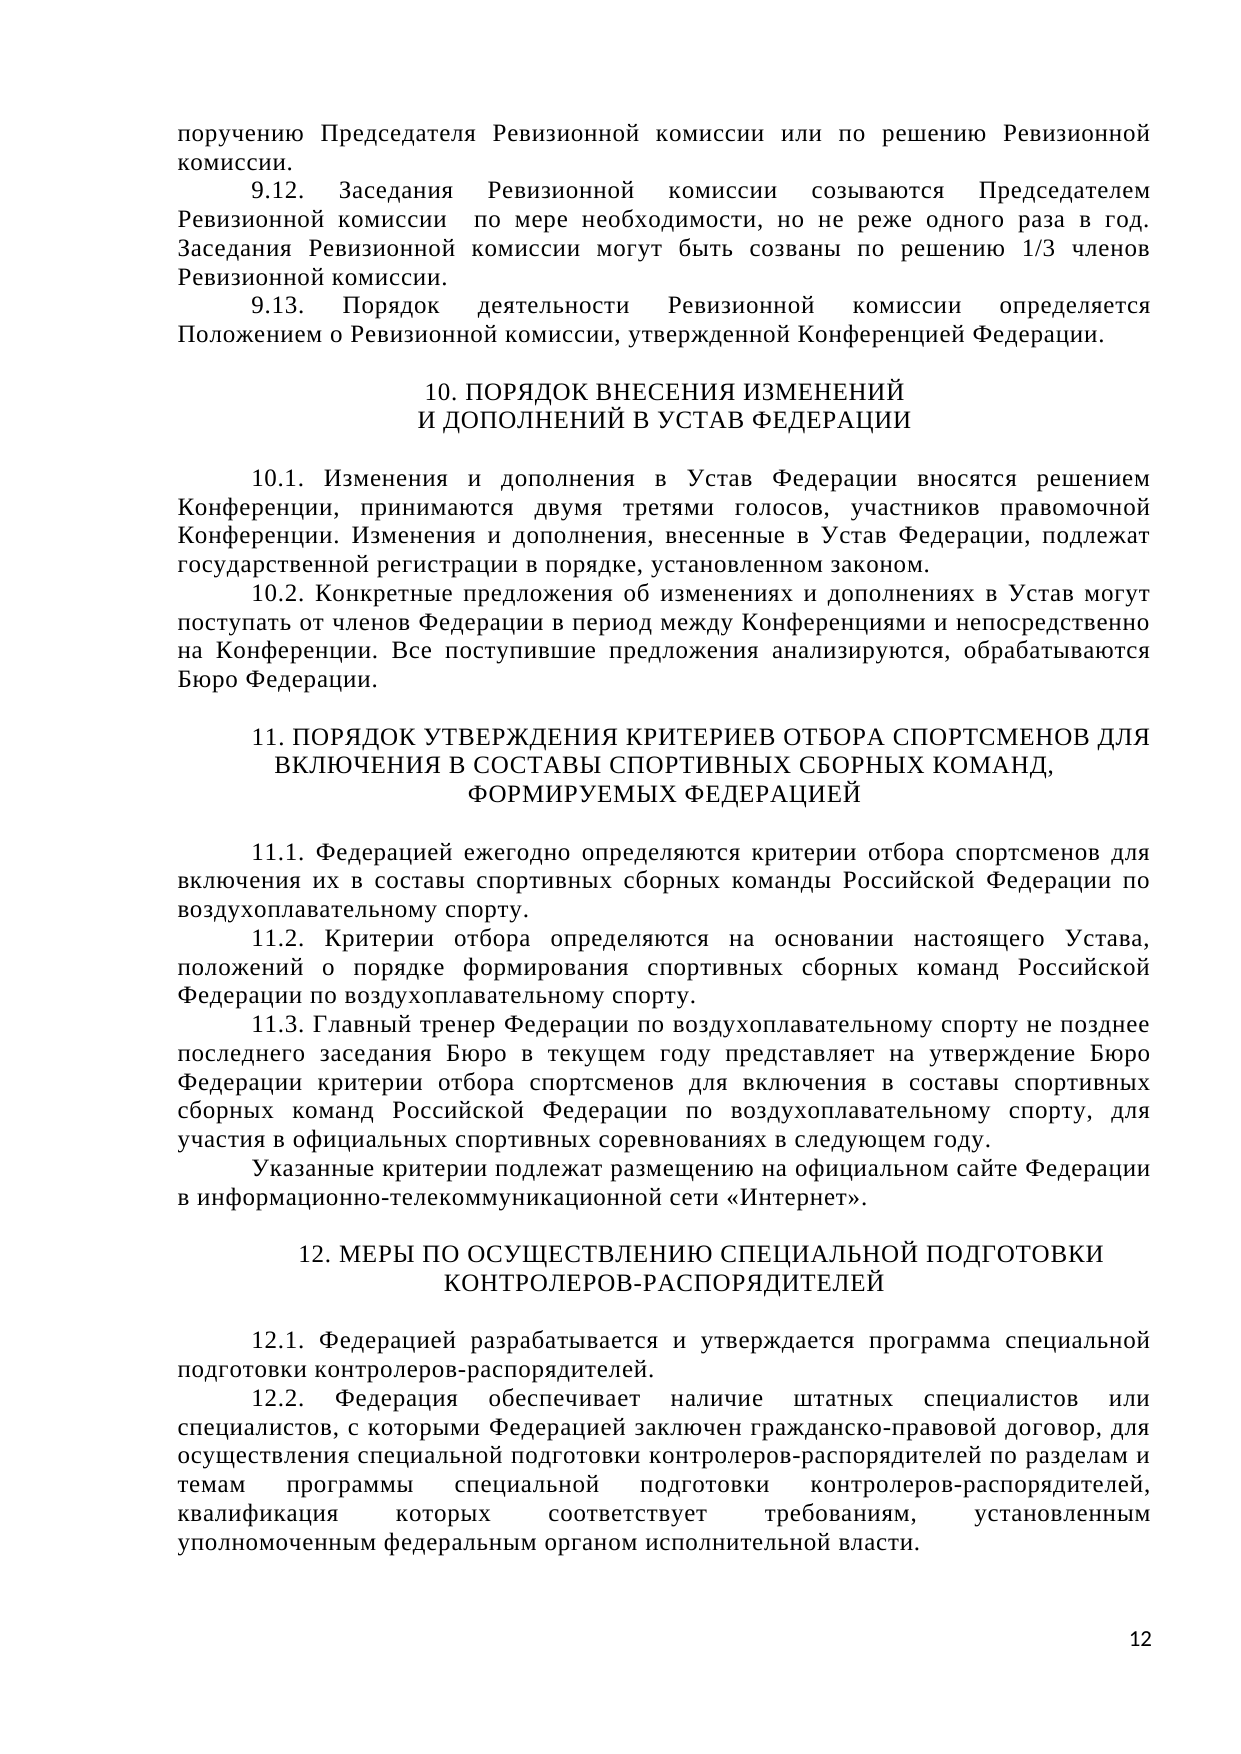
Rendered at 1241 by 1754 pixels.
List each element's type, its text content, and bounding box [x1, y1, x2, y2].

text 10.2. Конкретные предложения об изменениях и дополнениях в Устав могут поступать от членов Федерации в период между Конференциями и непосредственно на Конференции. Все поступившие предложения анализируются, обрабатываются Бюро Федерации. [177, 578, 1152, 693]
text 10. ПОРЯДОК ВНЕСЕНИЯ ИЗМЕНЕНИЙ [177, 377, 1152, 406]
text 9.12. Заседания Ревизионной комиссии созываются Председателем Ревизионной комиссии по мере необходимости, но не реже одного раза в год. Заседания Ревизионной комиссии могут быть созваны по решению 1/3 членов Ревизионной комиссии. [177, 176, 1152, 291]
text 10.1. Изменения и дополнения в Устав Федерации вносятся решением Конференции, принимаются двумя третями голосов, участников правомочной Конференции. Изменения и дополнения, внесенные в Устав Федерации, подлежат государственной регистрации в порядке, установленном законом. [177, 463, 1152, 578]
text 11.2. Критерии отбора определяются на основании настоящего Устава, положений о порядке формирования спортивных сборных команд Российской Федерации по воздухоплавательному спорту. [177, 923, 1152, 1009]
text 12. МЕРЫ ПО ОСУЩЕСТВЛЕНИЮ СПЕЦИАЛЬНОЙ ПОДГОТОВКИ КОНТРОЛЕРОВ-РАСПОРЯДИТЕЛЕЙ [177, 1239, 1152, 1297]
text Указанные критерии подлежат размещению на официальном сайте Федерации в информационно-телекоммуникационной сети «Интернет». [177, 1153, 1152, 1211]
text 11.3. Главный тренер Федерации по воздухоплавательному спорту не позднее последнего заседания Бюро в текущем году представляет на утверждение Бюро Федерации критерии отбора спортсменов для включения в составы спортивных сборных команд Российской Федерации по воздухоплавательному спорту, для участия в официальных спортивных соревнованиях в следующем году. [177, 1009, 1152, 1153]
text 9.13. Порядок деятельности Ревизионной комиссии определяется Положением о Ревизионной комиссии, утвержденной Конференцией Федерации. [177, 291, 1152, 348]
text 11.1. Федерацией ежегодно определяются критерии отбора спортсменов для включения их в составы спортивных сборных команды Российской Федерации по воздухоплавательному спорту. [177, 837, 1152, 923]
text 11. ПОРЯДОК УТВЕРЖДЕНИЯ КРИТЕРИЕВ ОТБОРА СПОРТСМЕНОВ ДЛЯ ВКЛЮЧЕНИЯ В СОСТАВЫ СПОРТИВНЫХ СБОРНЫХ КОМАНД, ФОРМИРУЕМЫХ ФЕДЕРАЦИЕЙ [177, 722, 1152, 808]
text 12.2. Федерация обеспечивает наличие штатных специалистов или специалистов, с которыми Федерацией заключен гражданско-правовой договор, для осуществления специальной подготовки контролеров-распорядителей по разделам и темам программы специальной подготовки контролеров-распорядителей, квалификация которых соответствует требованиям, установленным уполномоченным федеральным органом исполнительной власти. [177, 1383, 1152, 1556]
text И ДОПОЛНЕНИЙ В УСТАВ ФЕДЕРАЦИИ [177, 406, 1152, 434]
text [177, 118, 1152, 176]
text 12.1. Федерацией разрабатывается и утверждается программа специальной подготовки контролеров-распорядителей. [177, 1326, 1152, 1383]
